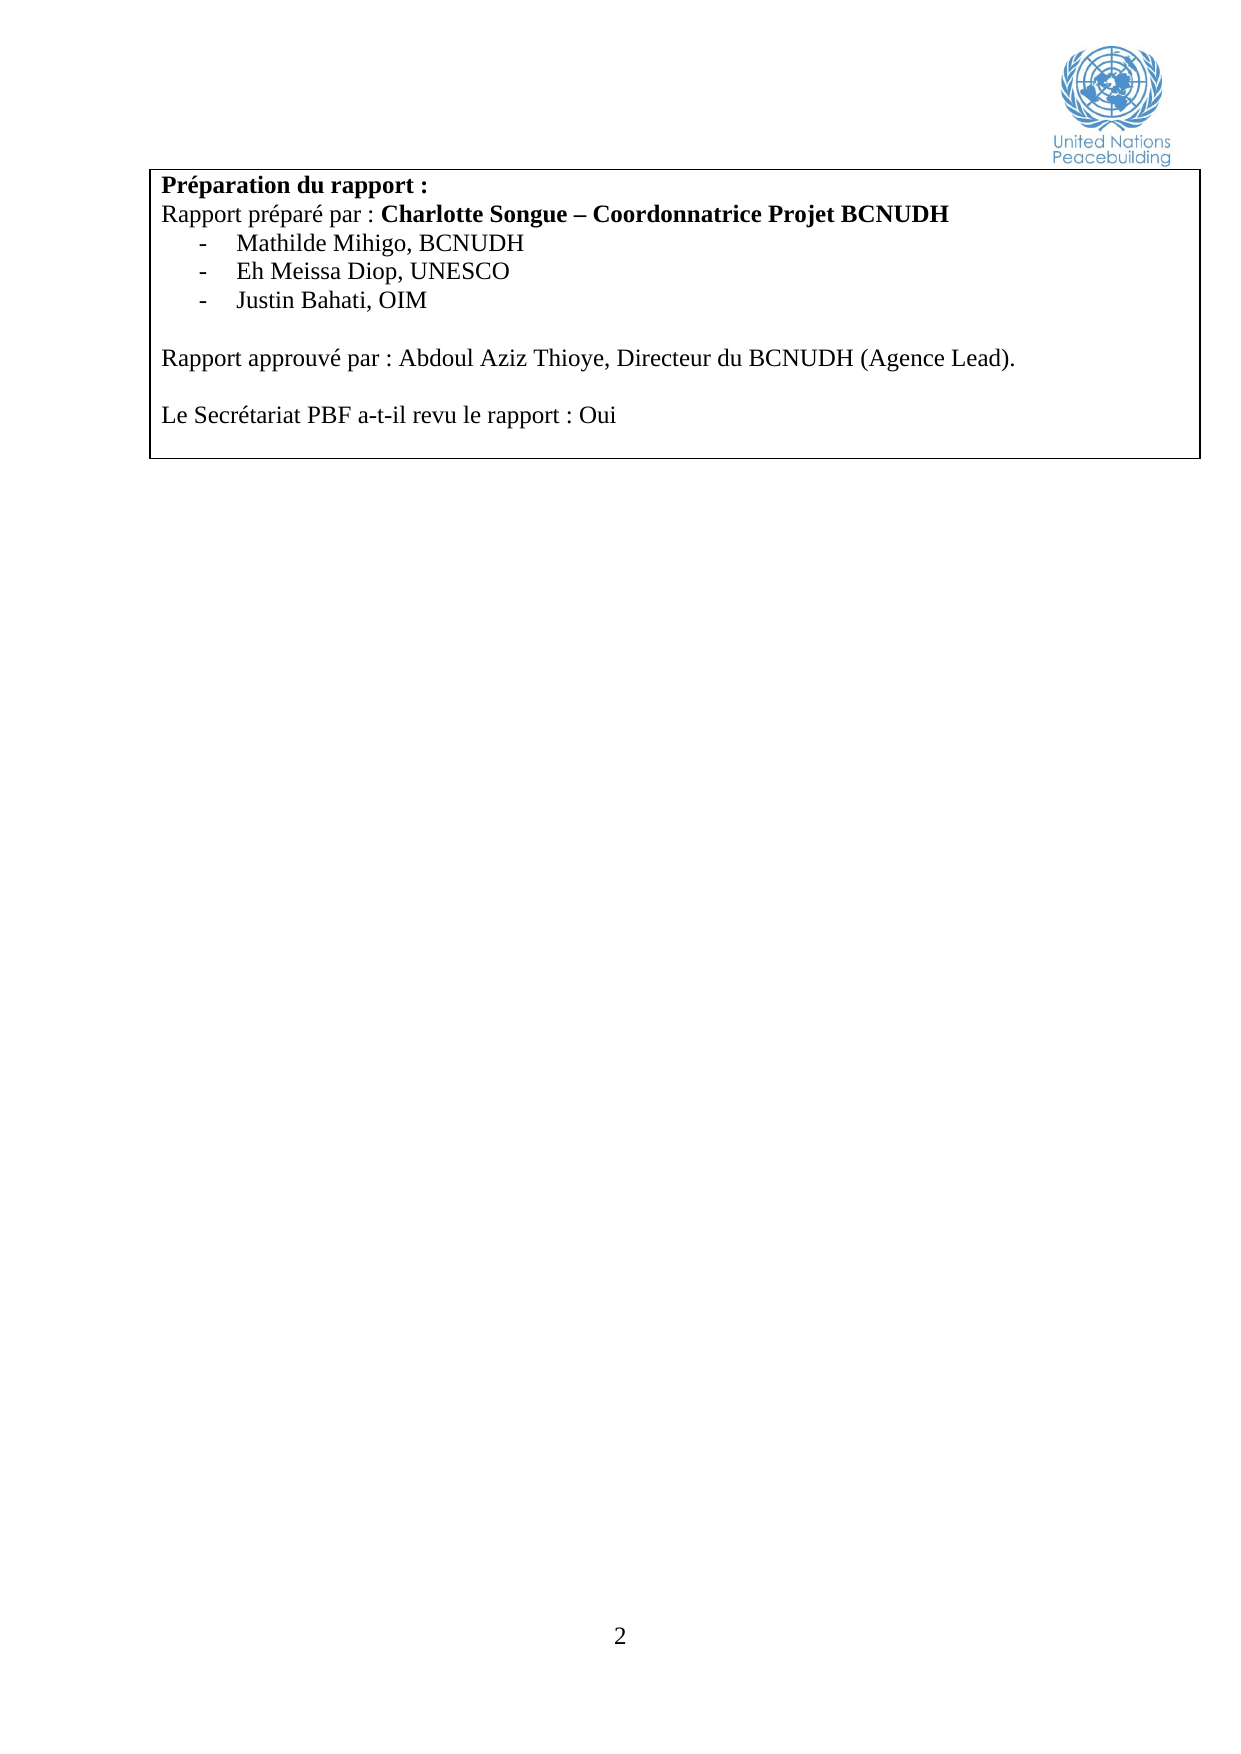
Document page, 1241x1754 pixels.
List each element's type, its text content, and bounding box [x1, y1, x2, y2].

table_cell Préparation du rapport : Rapport préparé par : Charlotte Songue – Coordonnatrice Projet BCNUDH Mathilde Mihigo, BCNUDH Eh Meissa Diop, UNESCO Justin Bahati, OIM Rapport approuvé par : Abdoul Aziz Thioye, Directeur du BCNUDH (Agence Lead). Le Secrétariat PBF a-t-il revu le rapport : Oui [151, 170, 1199, 458]
picture [1051, 46, 1172, 169]
